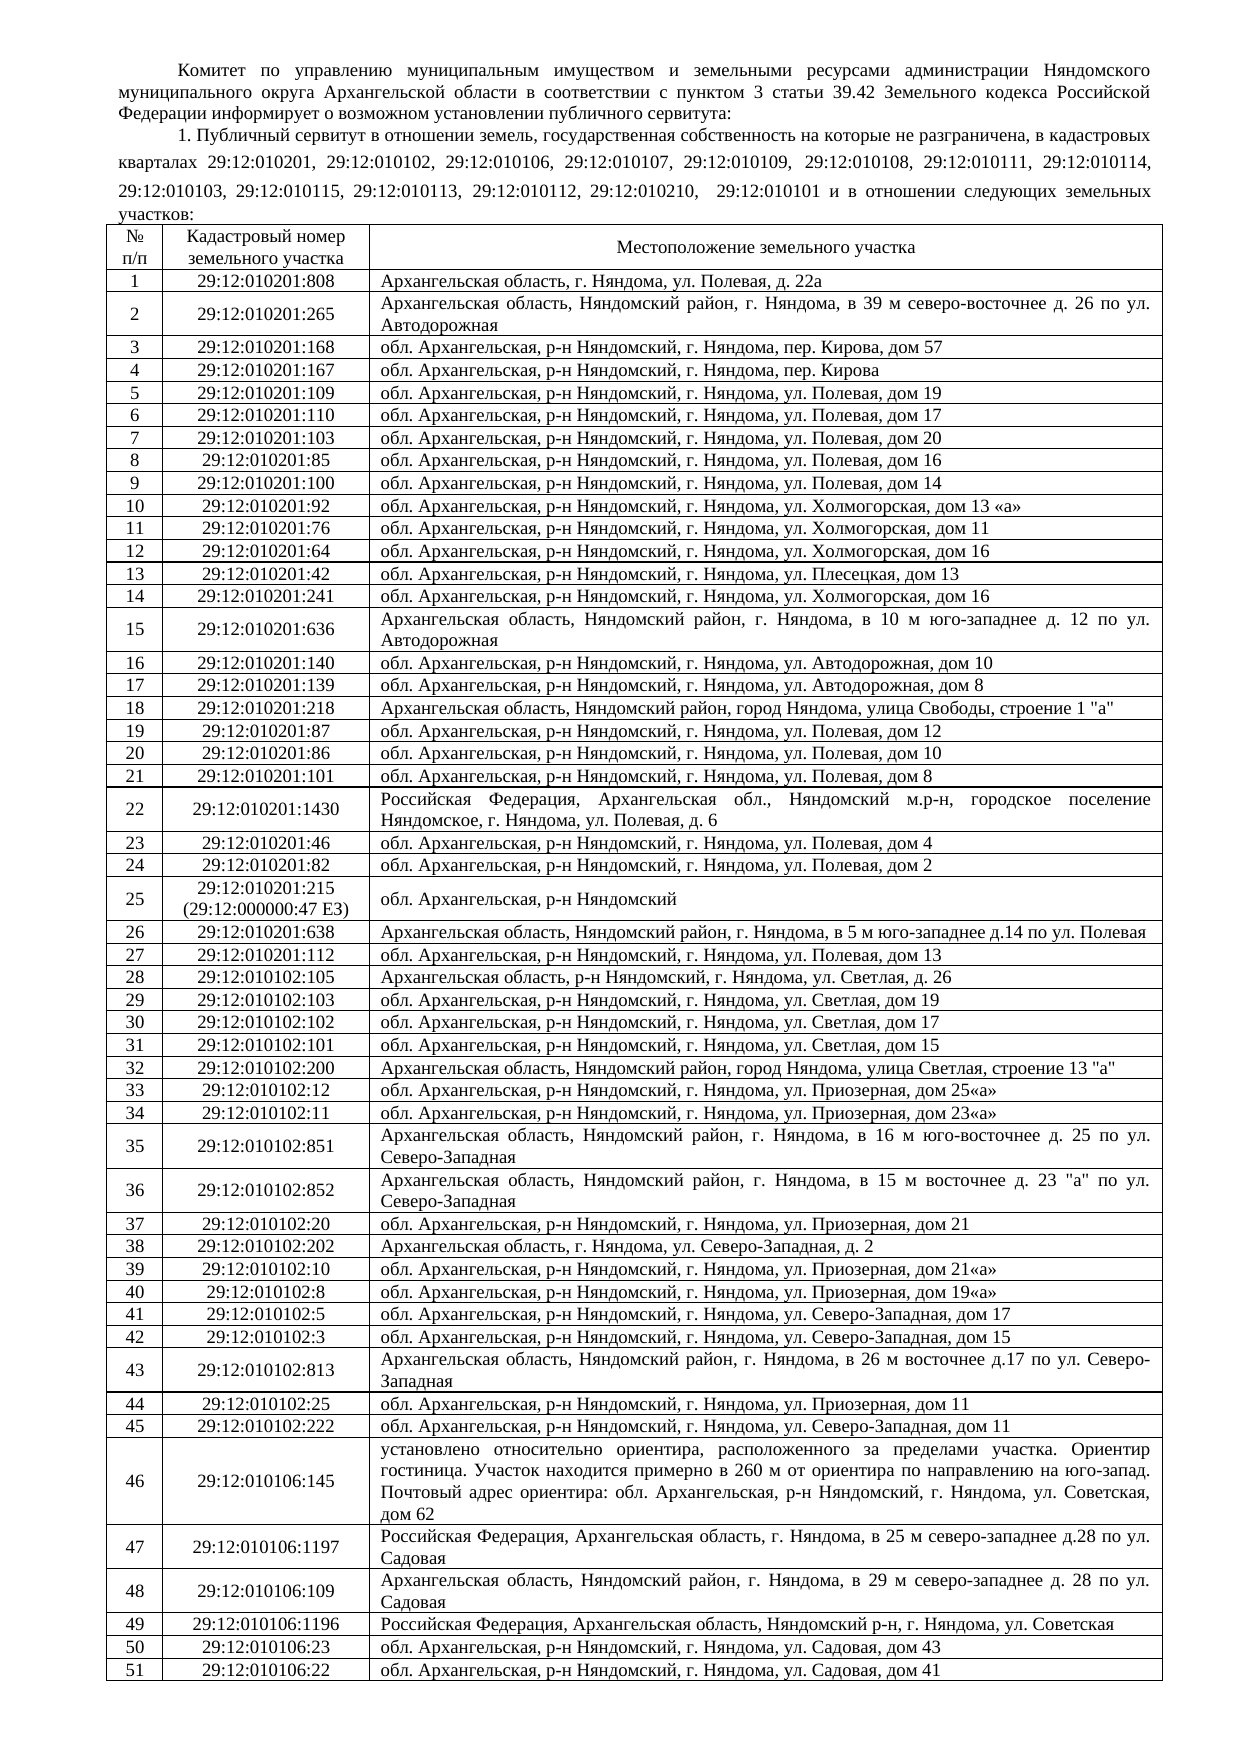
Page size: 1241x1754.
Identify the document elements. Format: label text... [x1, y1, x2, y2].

table_cell обл. Архангельская, р-н Няндомский, г. Няндома, ул. Полевая, дом 17 [370, 404, 1162, 426]
table_cell 5 [107, 382, 162, 403]
table_cell 29:12:010106:22 [163, 1659, 369, 1680]
table_cell обл. Архангельская, р-н Няндомский, г. Няндома, ул. Полевая, дом 14 [370, 472, 1162, 493]
table_cell 29:12:010201:76 [163, 517, 369, 539]
table_cell 10 [107, 495, 162, 516]
table_cell 41 [107, 1303, 162, 1325]
table_cell 32 [107, 1057, 162, 1078]
table_cell 29:12:010102:105 [163, 966, 369, 988]
table_cell обл. Архангельская, р-н Няндомский [370, 877, 1162, 920]
table_cell 26 [107, 921, 162, 942]
text Комитет по управлению муниципальным имуществом и земельными ресурсами администрации Няндомского муниципального округа Архангельской области в соответствии с пунктом 3 статьи 39.42 Земельного кодекса Российской Федерации информирует о возможном установлении публичного сервитута: [118, 59, 1152, 124]
table_cell 46 [107, 1438, 162, 1524]
table_cell 38 [107, 1235, 162, 1257]
table_cell 29 [107, 989, 162, 1010]
table_cell Архангельская область, р-н Няндомский, г. Няндома, ул. Светлая, д. 26 [370, 966, 1162, 988]
table_cell 43 [107, 1348, 162, 1391]
table_cell обл. Архангельская, р-н Няндомский, г. Няндома, ул. Светлая, дом 15 [370, 1034, 1162, 1056]
table_cell обл. Архангельская, р-н Няндомский, г. Няндома, ул. Северо-Западная, дом 17 [370, 1303, 1162, 1325]
table_cell 29:12:010201:87 [163, 720, 369, 741]
table_cell Российская Федерация, Архангельская область, г. Няндома, в 25 м северо-западнее д.28 по ул. Садовая [370, 1525, 1162, 1568]
table_cell 29:12:010201:265 [163, 292, 369, 335]
table_cell 1 [107, 270, 162, 291]
table_cell Российская Федерация, Архангельская обл., Няндомский м.р-н, городское поселение Няндомское, г. Няндома, ул. Полевая, д. 6 [370, 788, 1162, 831]
table_cell 21 [107, 765, 162, 786]
table_cell 13 [107, 563, 162, 584]
table_cell 19 [107, 720, 162, 741]
table_cell 36 [107, 1169, 162, 1212]
table_cell 29:12:010201:112 [163, 944, 369, 965]
table_cell 22 [107, 788, 162, 831]
table_cell 29:12:010102:8 [163, 1281, 369, 1302]
table_cell обл. Архангельская, р-н Няндомский, г. Няндома, ул. Северо-Западная, дом 15 [370, 1326, 1162, 1347]
table_cell обл. Архангельская, р-н Няндомский, г. Няндома, ул. Полевая, дом 20 [370, 427, 1162, 448]
table_cell 29:12:010201:85 [163, 449, 369, 471]
table_cell обл. Архангельская, р-н Няндомский, г. Няндома, ул. Плесецкая, дом 13 [370, 563, 1162, 584]
table_cell 35 [107, 1124, 162, 1167]
table_cell 29:12:010201:46 [163, 832, 369, 853]
table_cell 14 [107, 585, 162, 607]
table_cell 40 [107, 1281, 162, 1302]
table_cell 31 [107, 1034, 162, 1056]
table_cell 12 [107, 540, 162, 561]
table_cell 9 [107, 472, 162, 493]
table_cell 29:12:010102:101 [163, 1034, 369, 1056]
table_cell 29:12:010102:222 [163, 1415, 369, 1437]
table_cell Архангельская область, Няндомский район, г. Няндома, в 16 м юго-восточнее д. 25 по ул. Северо-Западная [370, 1124, 1162, 1167]
table_cell 34 [107, 1102, 162, 1123]
table_cell Архангельская область, Няндомский район, г. Няндома, в 26 м восточнее д.17 по ул. Северо-Западная [370, 1348, 1162, 1391]
table_cell 29:12:010102:202 [163, 1235, 369, 1257]
table_cell 29:12:010102:102 [163, 1011, 369, 1033]
table_cell 23 [107, 832, 162, 853]
table_cell 29:12:010201:100 [163, 472, 369, 493]
table_cell 29:12:010106:1197 [163, 1525, 369, 1568]
table_cell 11 [107, 517, 162, 539]
table_cell 2 [107, 292, 162, 335]
table_cell 44 [107, 1393, 162, 1414]
table_cell обл. Архангельская, р-н Няндомский, г. Няндома, ул. Светлая, дом 17 [370, 1011, 1162, 1033]
table_cell обл. Архангельская, р-н Няндомский, г. Няндома, ул. Полевая, дом 12 [370, 720, 1162, 741]
table_cell 29:12:010102:5 [163, 1303, 369, 1325]
table_cell обл. Архангельская, р-н Няндомский, г. Няндома, ул. Полевая, дом 16 [370, 449, 1162, 471]
table_cell 29:12:010201:638 [163, 921, 369, 942]
table_cell обл. Архангельская, р-н Няндомский, г. Няндома, ул. Приозерная, дом 25«а» [370, 1079, 1162, 1101]
table_cell Архангельская область, Няндомский район, город Няндома, улица Светлая, строение 13 "а" [370, 1057, 1162, 1078]
table_cell обл. Архангельская, р-н Няндомский, г. Няндома, ул. Автодорожная, дом 10 [370, 652, 1162, 673]
table_cell 42 [107, 1326, 162, 1347]
table_cell 6 [107, 404, 162, 426]
table_cell 29:12:010201:808 [163, 270, 369, 291]
table_header Кадастровый номер земельного участка [163, 225, 369, 268]
table_cell 39 [107, 1258, 162, 1279]
table_cell 45 [107, 1415, 162, 1437]
table_cell 29:12:010201:215 (29:12:000000:47 ЕЗ) [163, 877, 369, 920]
table_cell обл. Архангельская, р-н Няндомский, г. Няндома, ул. Светлая, дом 19 [370, 989, 1162, 1010]
table_cell 29:12:010201:92 [163, 495, 369, 516]
table_header № п/п [107, 225, 162, 268]
table_cell Архангельская область, Няндомский район, г. Няндома, в 5 м юго-западнее д.14 по ул. Полевая [370, 921, 1162, 942]
table_cell обл. Архангельская, р-н Няндомский, г. Няндома, ул. Полевая, дом 13 [370, 944, 1162, 965]
table_cell 29:12:010102:25 [163, 1393, 369, 1414]
table_cell Архангельская область, Няндомский район, г. Няндома, в 29 м северо-западнее д. 28 по ул. Садовая [370, 1569, 1162, 1612]
table_cell 8 [107, 449, 162, 471]
table_cell 18 [107, 697, 162, 718]
table_cell обл. Архангельская, р-н Няндомский, г. Няндома, ул. Садовая, дом 43 [370, 1636, 1162, 1657]
table_cell обл. Архангельская, р-н Няндомский, г. Няндома, ул. Полевая, дом 10 [370, 742, 1162, 764]
table_cell 29:12:010201:42 [163, 563, 369, 584]
table_cell 37 [107, 1213, 162, 1234]
table_cell 25 [107, 877, 162, 920]
table_cell 29:12:010201:109 [163, 382, 369, 403]
table_cell обл. Архангельская, р-н Няндомский, г. Няндома, ул. Приозерная, дом 23«а» [370, 1102, 1162, 1123]
table_cell обл. Архангельская, р-н Няндомский, г. Няндома, ул. Холмогорская, дом 13 «а» [370, 495, 1162, 516]
table_cell 29:12:010102:103 [163, 989, 369, 1010]
table_cell 29:12:010201:82 [163, 854, 369, 876]
table_cell обл. Архангельская, р-н Няндомский, г. Няндома, ул. Северо-Западная, дом 11 [370, 1415, 1162, 1437]
table_cell обл. Архангельская, р-н Няндомский, г. Няндома, ул. Приозерная, дом 21«а» [370, 1258, 1162, 1279]
table_cell 27 [107, 944, 162, 965]
table_cell 17 [107, 674, 162, 696]
table_cell 29:12:010102:12 [163, 1079, 369, 1101]
table_cell Российская Федерация, Архангельская область, Няндомский р-н, г. Няндома, ул. Советская [370, 1613, 1162, 1635]
table_cell обл. Архангельская, р-н Няндомский, г. Няндома, пер. Кирова [370, 359, 1162, 381]
table_cell 20 [107, 742, 162, 764]
table_cell обл. Архангельская, р-н Няндомский, г. Няндома, ул. Холмогорская, дом 16 [370, 540, 1162, 561]
table_cell 3 [107, 336, 162, 358]
table_cell 29:12:010102:10 [163, 1258, 369, 1279]
table_cell 29:12:010201:636 [163, 608, 369, 651]
table_cell 30 [107, 1011, 162, 1033]
table_cell 29:12:010201:167 [163, 359, 369, 381]
table_cell 16 [107, 652, 162, 673]
table_cell 29:12:010201:86 [163, 742, 369, 764]
table_cell 28 [107, 966, 162, 988]
table_cell 29:12:010201:101 [163, 765, 369, 786]
table_cell 29:12:010106:145 [163, 1438, 369, 1524]
list Публичный сервитут в отношении земель, государственная собственность на которые не разграничена, в кадастровых кварталах 29:12:010201, 29:12:010102, 29:12:010106, 29:12:010107, 29:12:010109, 29:12:010108, 29:12:010111, 29:12:010114, 29:12:010103, 29:12:010115, 29:12:010113, 29:12:010112, 29:12:010210, 29:12:010101 и в отношении следующих земельных участков: [118, 124, 1152, 224]
table_cell 33 [107, 1079, 162, 1101]
table_cell 29:12:010201:218 [163, 697, 369, 718]
table_cell 29:12:010201:110 [163, 404, 369, 426]
table_cell 24 [107, 854, 162, 876]
table_cell 29:12:010106:109 [163, 1569, 369, 1612]
table_cell 29:12:010201:64 [163, 540, 369, 561]
table_cell обл. Архангельская, р-н Няндомский, г. Няндома, ул. Холмогорская, дом 11 [370, 517, 1162, 539]
table_cell 29:12:010201:103 [163, 427, 369, 448]
table_cell 7 [107, 427, 162, 448]
table_cell 4 [107, 359, 162, 381]
table_cell 29:12:010201:1430 [163, 788, 369, 831]
table_cell 15 [107, 608, 162, 651]
table_cell 29:12:010102:851 [163, 1124, 369, 1167]
table_cell обл. Архангельская, р-н Няндомский, г. Няндома, ул. Садовая, дом 41 [370, 1659, 1162, 1680]
table_cell 29:12:010201:140 [163, 652, 369, 673]
table_cell установлено относительно ориентира, расположенного за пределами участка. Ориентир гостиница. Участок находится примерно в 260 м от ориентира по направлению на юго-запад. Почтовый адрес ориентира: обл. Архангельская, р-н Няндомский, г. Няндома, ул. Советская, дом 62 [370, 1438, 1162, 1524]
table_cell Архангельская область, Няндомский район, г. Няндома, в 39 м северо-восточнее д. 26 по ул. Автодорожная [370, 292, 1162, 335]
table_header Местоположение земельного участка [370, 225, 1162, 268]
table_cell 51 [107, 1659, 162, 1680]
table_cell обл. Архангельская, р-н Няндомский, г. Няндома, ул. Полевая, дом 8 [370, 765, 1162, 786]
table_cell 29:12:010106:1196 [163, 1613, 369, 1635]
table_cell обл. Архангельская, р-н Няндомский, г. Няндома, пер. Кирова, дом 57 [370, 336, 1162, 358]
table_cell 29:12:010102:20 [163, 1213, 369, 1234]
table_cell обл. Архангельская, р-н Няндомский, г. Няндома, ул. Полевая, дом 4 [370, 832, 1162, 853]
table_cell 29:12:010106:23 [163, 1636, 369, 1657]
table_cell обл. Архангельская, р-н Няндомский, г. Няндома, ул. Автодорожная, дом 8 [370, 674, 1162, 696]
table_cell обл. Архангельская, р-н Няндомский, г. Няндома, ул. Холмогорская, дом 16 [370, 585, 1162, 607]
table_cell обл. Архангельская, р-н Няндомский, г. Няндома, ул. Приозерная, дом 21 [370, 1213, 1162, 1234]
table_cell 29:12:010201:241 [163, 585, 369, 607]
table_cell 49 [107, 1613, 162, 1635]
table_cell 29:12:010102:813 [163, 1348, 369, 1391]
table_cell Архангельская область, Няндомский район, г. Няндома, в 15 м восточнее д. 23 "а" по ул. Северо-Западная [370, 1169, 1162, 1212]
table_cell 29:12:010102:3 [163, 1326, 369, 1347]
table_cell Архангельская область, Няндомский район, г. Няндома, в 10 м юго-западнее д. 12 по ул. Автодорожная [370, 608, 1162, 651]
table_cell 29:12:010102:200 [163, 1057, 369, 1078]
table_cell 47 [107, 1525, 162, 1568]
table_cell обл. Архангельская, р-н Няндомский, г. Няндома, ул. Полевая, дом 19 [370, 382, 1162, 403]
table_cell 48 [107, 1569, 162, 1612]
table_cell 29:12:010102:11 [163, 1102, 369, 1123]
table_cell 29:12:010201:168 [163, 336, 369, 358]
table_cell Архангельская область, Няндомский район, город Няндома, улица Свободы, строение 1 "а" [370, 697, 1162, 718]
table_cell Архангельская область, г. Няндома, ул. Северо-Западная, д. 2 [370, 1235, 1162, 1257]
table_cell обл. Архангельская, р-н Няндомский, г. Няндома, ул. Приозерная, дом 11 [370, 1393, 1162, 1414]
table_cell обл. Архангельская, р-н Няндомский, г. Няндома, ул. Полевая, дом 2 [370, 854, 1162, 876]
table_cell Архангельская область, г. Няндома, ул. Полевая, д. 22а [370, 270, 1162, 291]
table_cell 50 [107, 1636, 162, 1657]
table_cell 29:12:010102:852 [163, 1169, 369, 1212]
table_cell обл. Архангельская, р-н Няндомский, г. Няндома, ул. Приозерная, дом 19«а» [370, 1281, 1162, 1302]
table_cell 29:12:010201:139 [163, 674, 369, 696]
